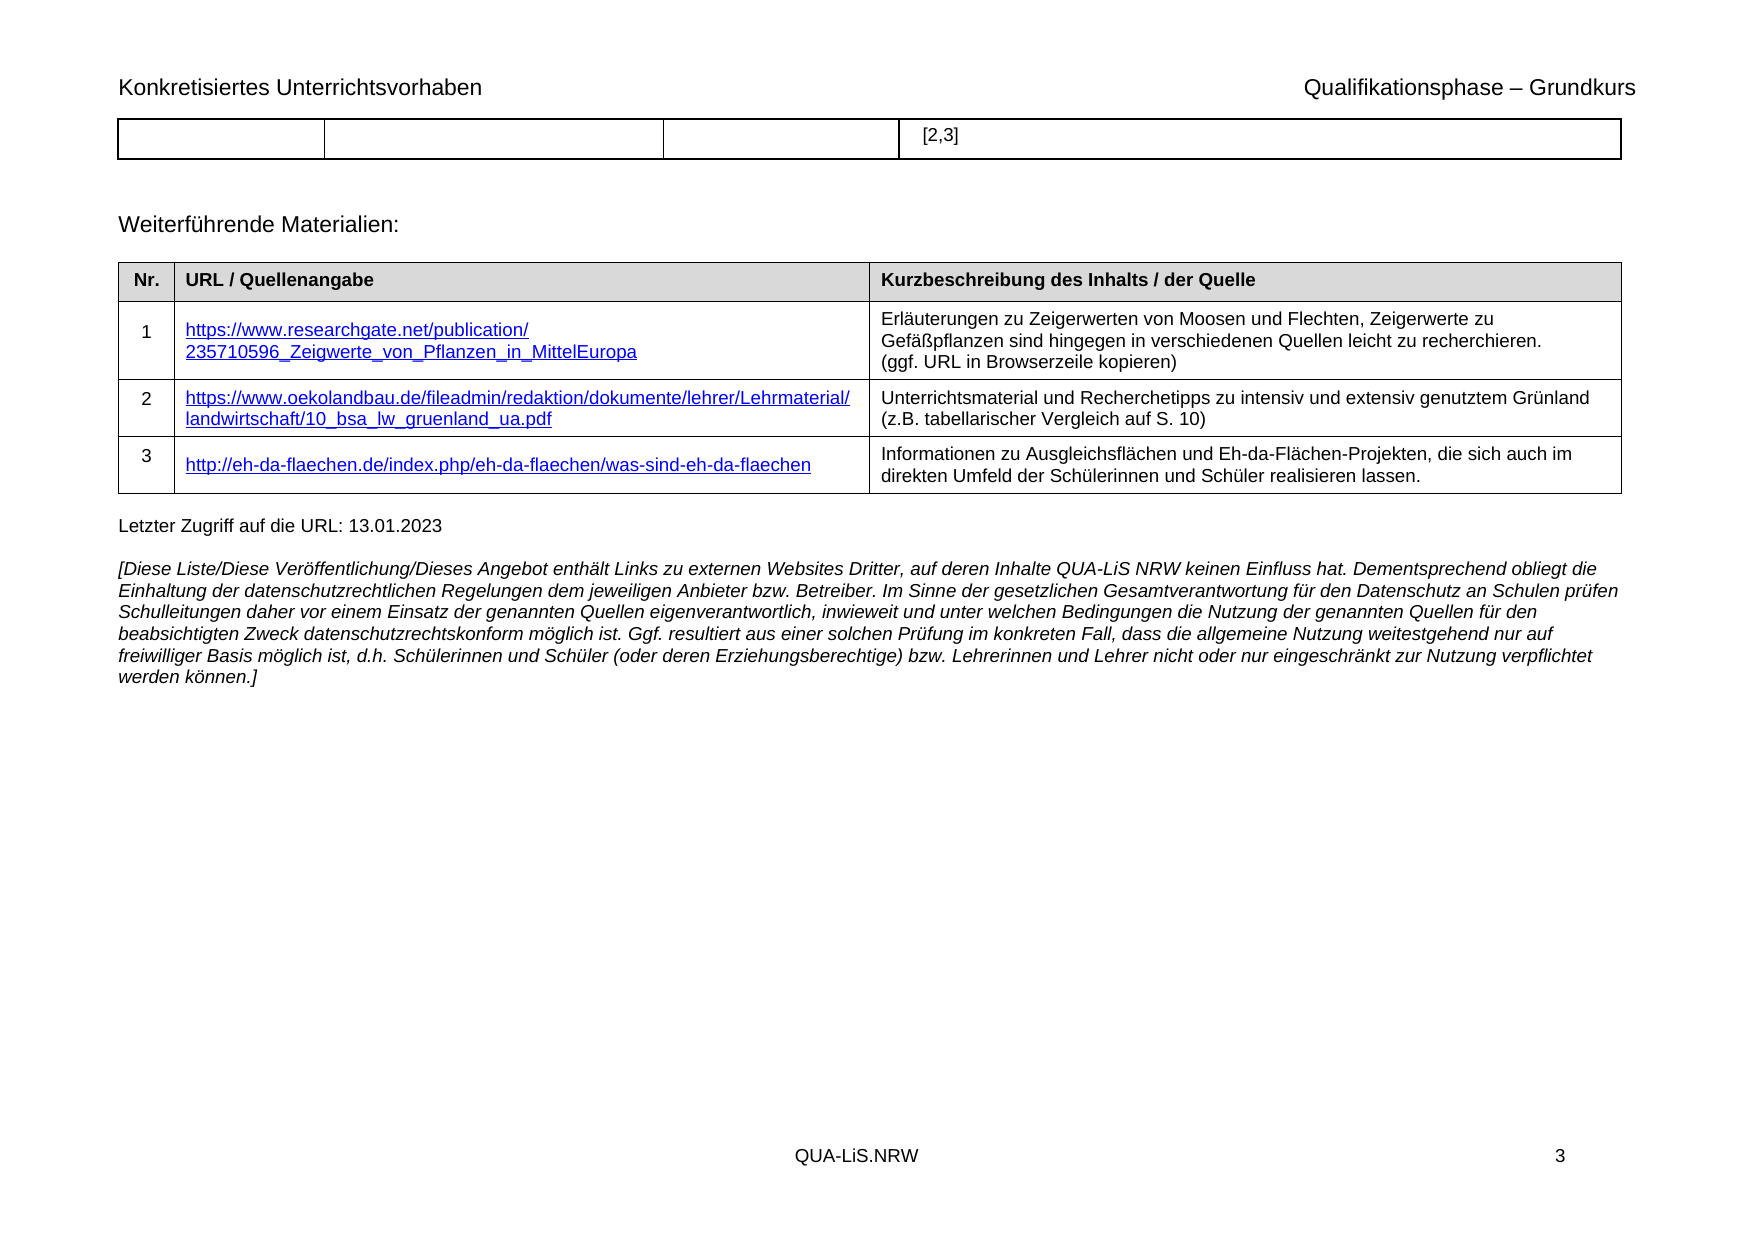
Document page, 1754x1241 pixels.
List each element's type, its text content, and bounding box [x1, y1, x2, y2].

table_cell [119, 120, 324, 158]
table_cell Informationen zu Ausgleichsflächen und Eh-da-Flächen-Projekten, die sich auch im direkten Umfeld der Schülerinnen und Schüler realisieren lassen. [870, 437, 1621, 492]
text [Diese Liste/Diese Veröffentlichung/Dieses Angebot enthält Links zu externen Websites Dritter, auf deren Inhalte QUA-LiS NRW keinen Einfluss hat. Dementsprechend obliegt die [118, 558, 1636, 580]
text Letzter Zugriff auf die URL: 13.01.2023 [118, 493, 1636, 537]
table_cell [664, 120, 898, 158]
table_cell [325, 120, 663, 158]
table_cell 2 [119, 380, 174, 436]
text Weiterführende Materialien: [118, 211, 1636, 237]
table_header Nr. [119, 263, 174, 301]
table_cell 3 [119, 437, 174, 492]
table_cell 1 [119, 302, 174, 379]
table_cell http://eh-da-flaechen.de/index.php/eh-da-flaechen/was-sind-eh-da-flaechen [175, 437, 869, 492]
table_cell Erläuterungen zu Zeigerwerten von Moosen und Flechten, Zeigerwerte zu Gefäßpflanzen sind hingegen in verschiedenen Quellen leicht zu recherchieren. (ggf. URL in Browserzeile kopieren) [870, 302, 1621, 379]
table_cell https://www.oekolandbau.de/fileadmin/redaktion/dokumente/lehrer/Lehrmaterial/landwirtschaft/10_bsa_lw_gruenland_ua.pdf [175, 380, 869, 436]
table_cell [900, 120, 1620, 158]
table_cell https://www.researchgate.net/publication/235710596_Zeigwerte_von_Pflanzen_in_MittelEuropa [175, 302, 869, 379]
table_header URL / Quellenangabe [175, 263, 869, 301]
table_cell Unterrichtsmaterial und Recherchetipps zu intensiv und extensiv genutztem Grünland (z.B. tabellarischer Vergleich auf S. 10) [870, 380, 1621, 436]
table_header Kurzbeschreibung des Inhalts / der Quelle [870, 263, 1621, 301]
text Einhaltung der datenschutzrechtlichen Regelungen dem jeweiligen Anbieter bzw. Betreiber. Im Sinne der gesetzlichen Gesamtverantwortung für den Datenschutz an Schulen prüfen Schulleitungen daher vor einem Einsatz der genannten Quellen eigenverantwortlich, inwieweit und unter welchen Bedingungen die Nutzung der genannten Quellen für den beabsichtigten Zweck datenschutzrechtskonform möglich ist. Ggf. resultiert aus einer solchen Prüfung im konkreten Fall, dass die allgemeine Nutzung weitestgehend nur auf freiwilliger Basis möglich ist, d.h. Schülerinnen und Schüler (oder deren Erziehungsberechtige) bzw. Lehrerinnen und Lehrer nicht oder nur eingeschränkt zur Nutzung verpflichtet werden können.] [118, 580, 1636, 688]
